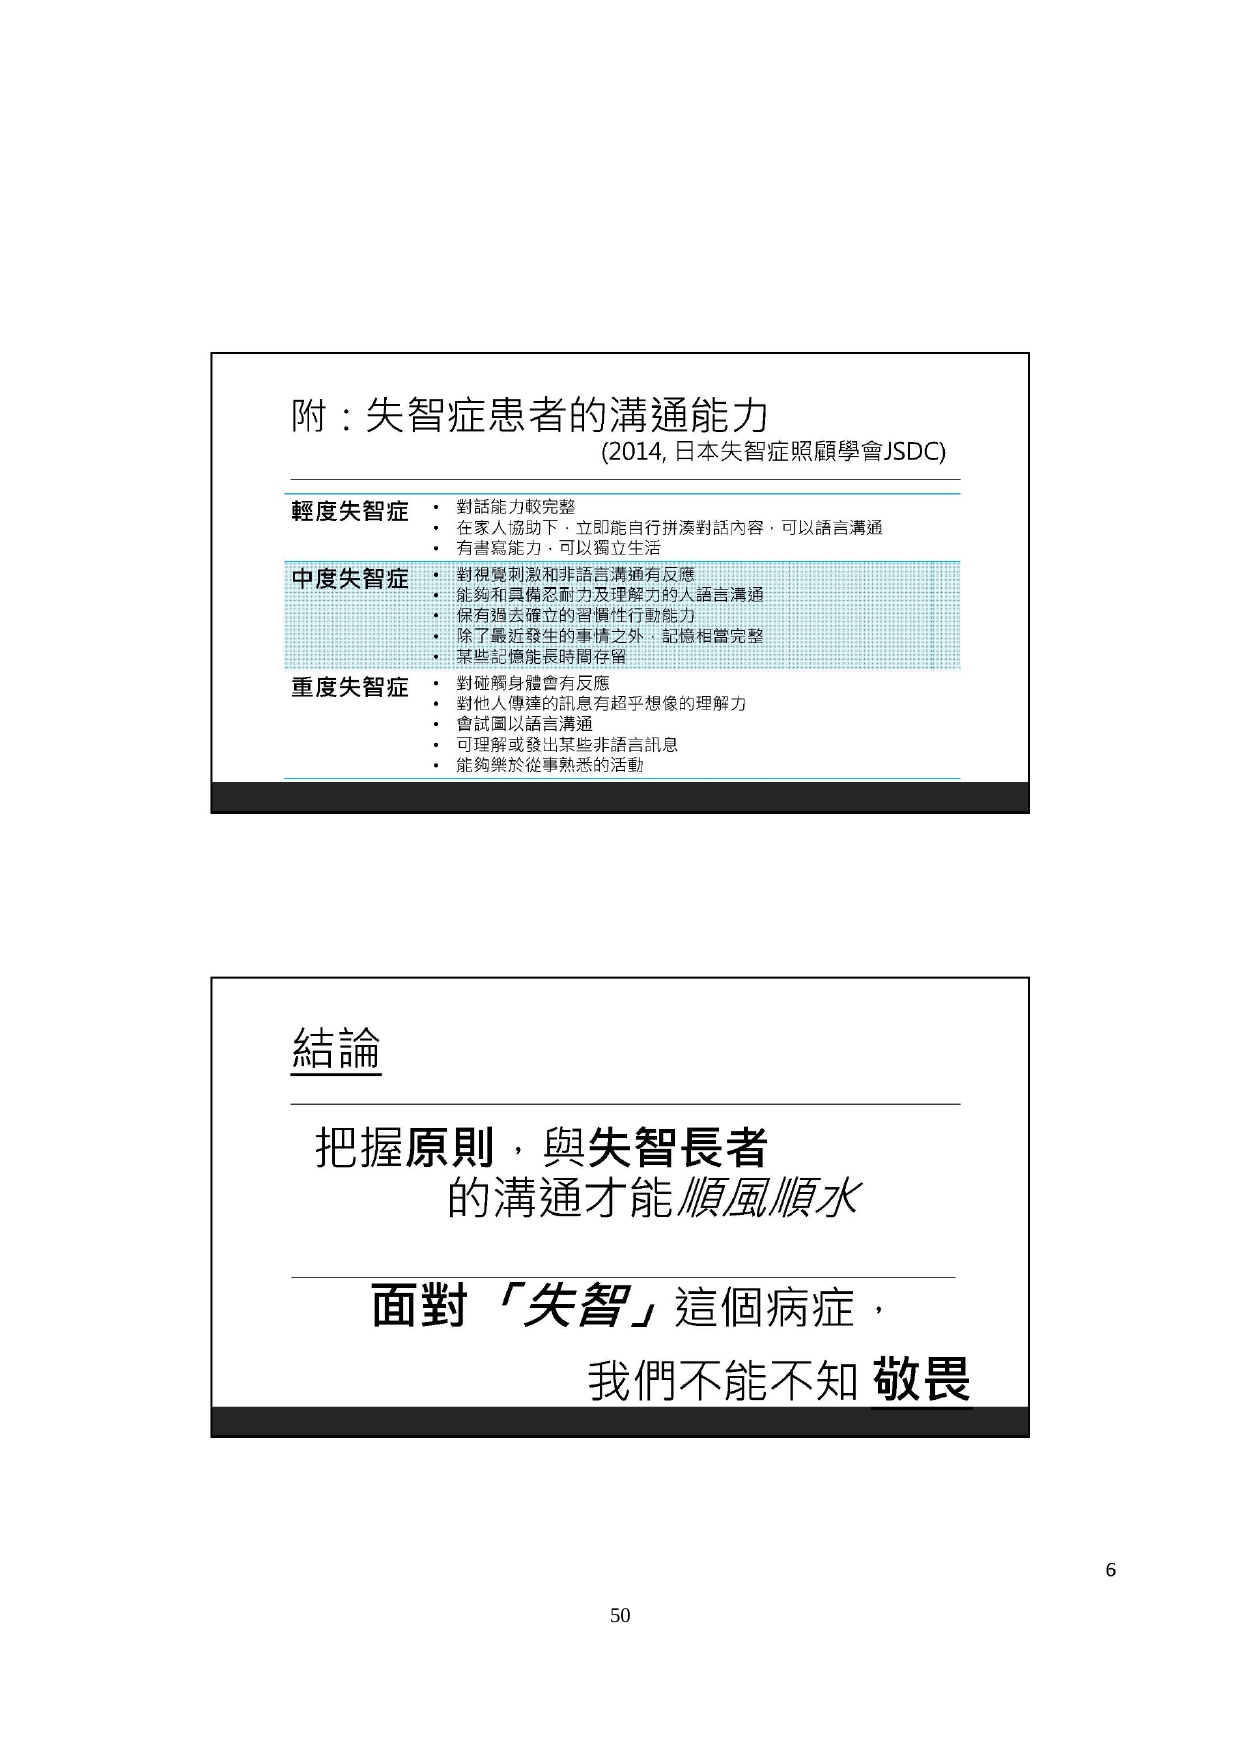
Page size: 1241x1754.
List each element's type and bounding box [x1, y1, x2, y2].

picture [112, 176, 1128, 1613]
